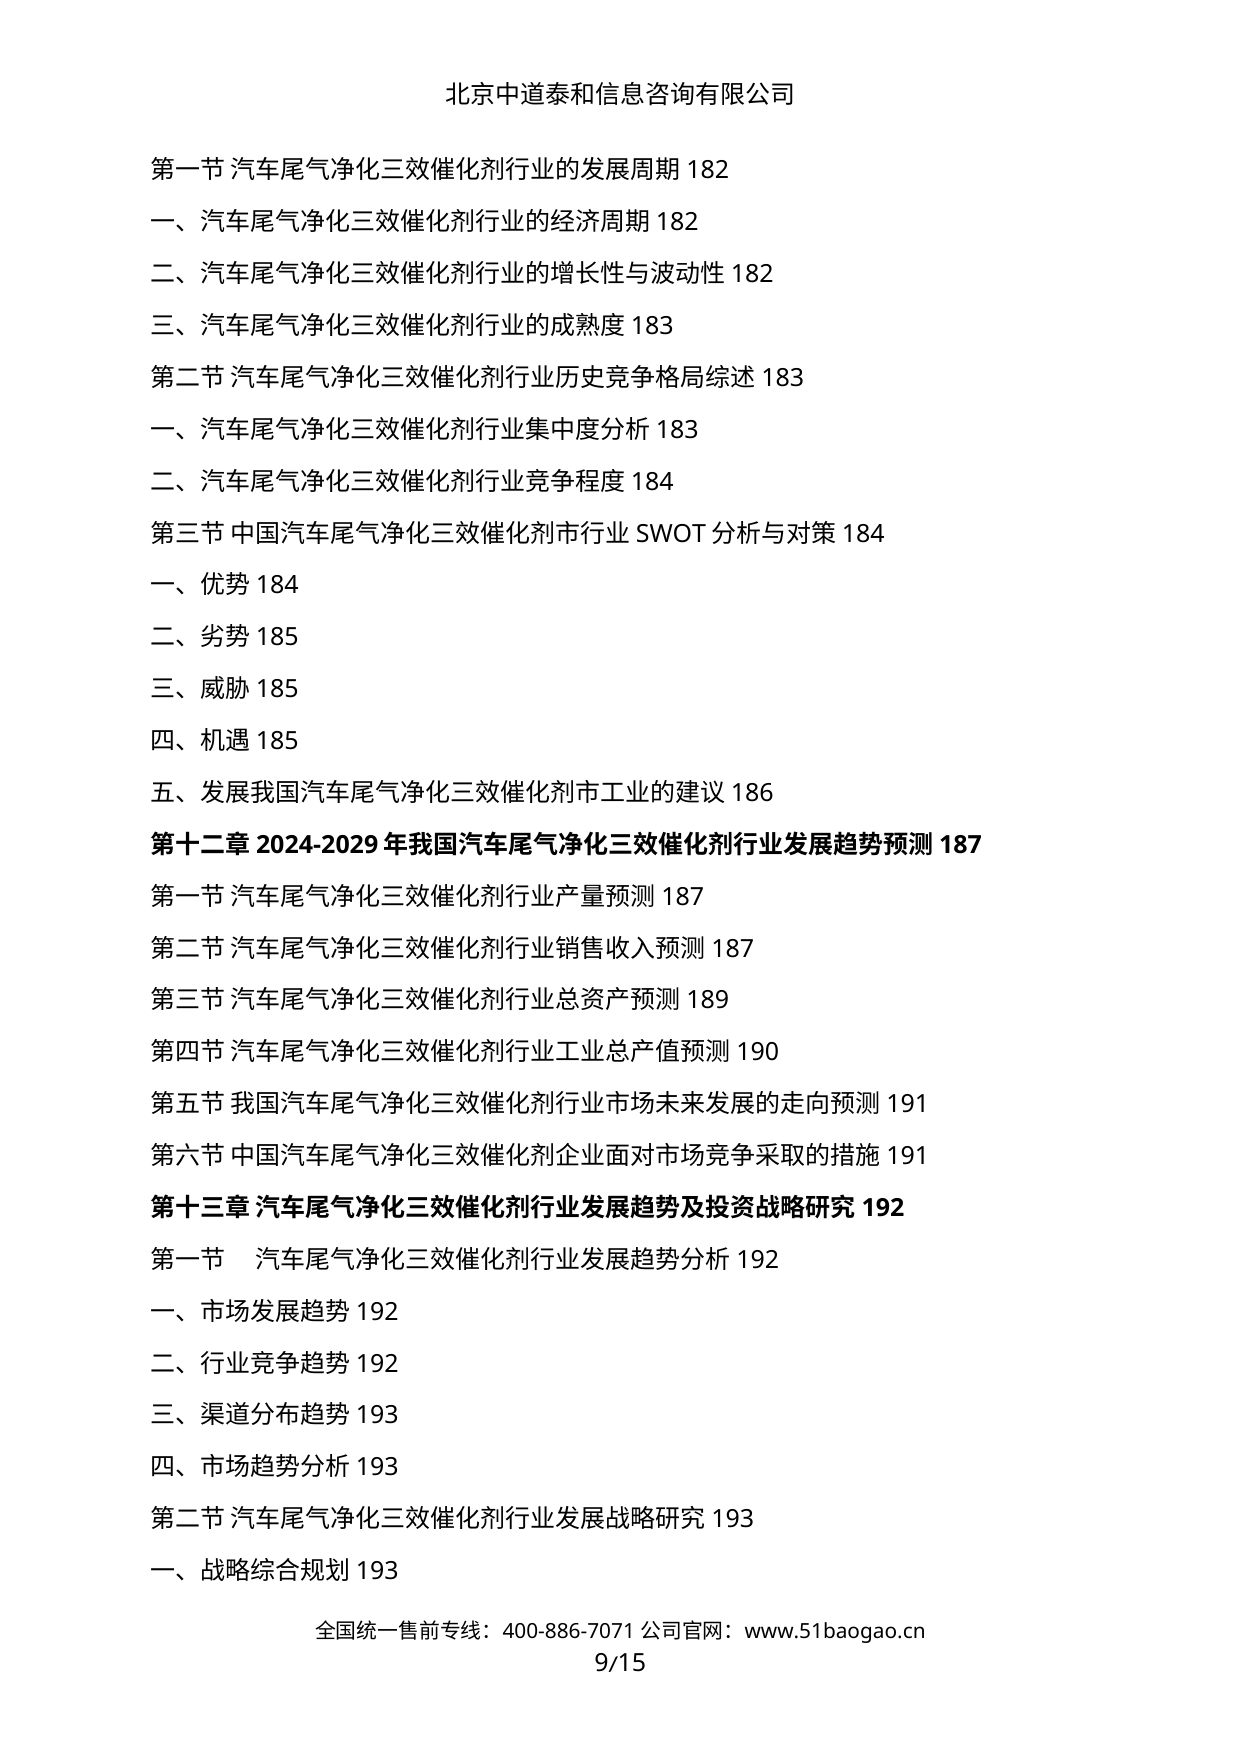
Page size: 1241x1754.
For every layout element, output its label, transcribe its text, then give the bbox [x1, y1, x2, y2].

text 第十二章 2024-2029年我国汽车尾气净化三效催化剂行业发展趋势预测 187 [150, 824, 1090, 861]
text 第二节 汽车尾气净化三效催化剂行业发展战略研究 193 [150, 1499, 1090, 1535]
text 三、渠道分布趋势 193 [150, 1395, 1090, 1431]
text 第五节 我国汽车尾气净化三效催化剂行业市场未来发展的走向预测 191 [150, 1084, 1090, 1120]
text 二、劣势 185 [150, 617, 1090, 653]
text 二、汽车尾气净化三效催化剂行业的增长性与波动性 182 [150, 254, 1090, 290]
text 一、优势 184 [150, 565, 1090, 601]
text 第一节 汽车尾气净化三效催化剂行业的发展周期 182 [150, 150, 1090, 186]
text 第二节 汽车尾气净化三效催化剂行业历史竞争格局综述 183 [150, 357, 1090, 394]
text 四、市场趋势分析 193 [150, 1447, 1090, 1483]
text 第四节 汽车尾气净化三效催化剂行业工业总产值预测 190 [150, 1032, 1090, 1068]
text 第二节 汽车尾气净化三效催化剂行业销售收入预测 187 [150, 928, 1090, 964]
text 二、汽车尾气净化三效催化剂行业竞争程度 184 [150, 461, 1090, 497]
text 第一节 汽车尾气净化三效催化剂行业发展趋势分析 192 [150, 1239, 1090, 1276]
text 三、威胁 185 [150, 669, 1090, 705]
text 第六节 中国汽车尾气净化三效催化剂企业面对市场竞争采取的措施 191 [150, 1136, 1090, 1172]
text 第三节 汽车尾气净化三效催化剂行业总资产预测 189 [150, 980, 1090, 1016]
text 二、行业竞争趋势 192 [150, 1343, 1090, 1379]
text 三、汽车尾气净化三效催化剂行业的成熟度 183 [150, 306, 1090, 342]
text 第三节 中国汽车尾气净化三效催化剂市行业SWOT分析与对策 184 [150, 513, 1090, 549]
text 一、市场发展趋势 192 [150, 1291, 1090, 1327]
text 五、发展我国汽车尾气净化三效催化剂市工业的建议 186 [150, 772, 1090, 809]
text 第一节 汽车尾气净化三效催化剂行业产量预测 187 [150, 876, 1090, 912]
text 一、汽车尾气净化三效催化剂行业的经济周期 182 [150, 202, 1090, 238]
text 第十三章 汽车尾气净化三效催化剂行业发展趋势及投资战略研究 192 [150, 1187, 1090, 1224]
text 四、机遇 185 [150, 721, 1090, 757]
text 一、汽车尾气净化三效催化剂行业集中度分析 183 [150, 409, 1090, 446]
text 一、战略综合规划 193 [150, 1551, 1090, 1587]
